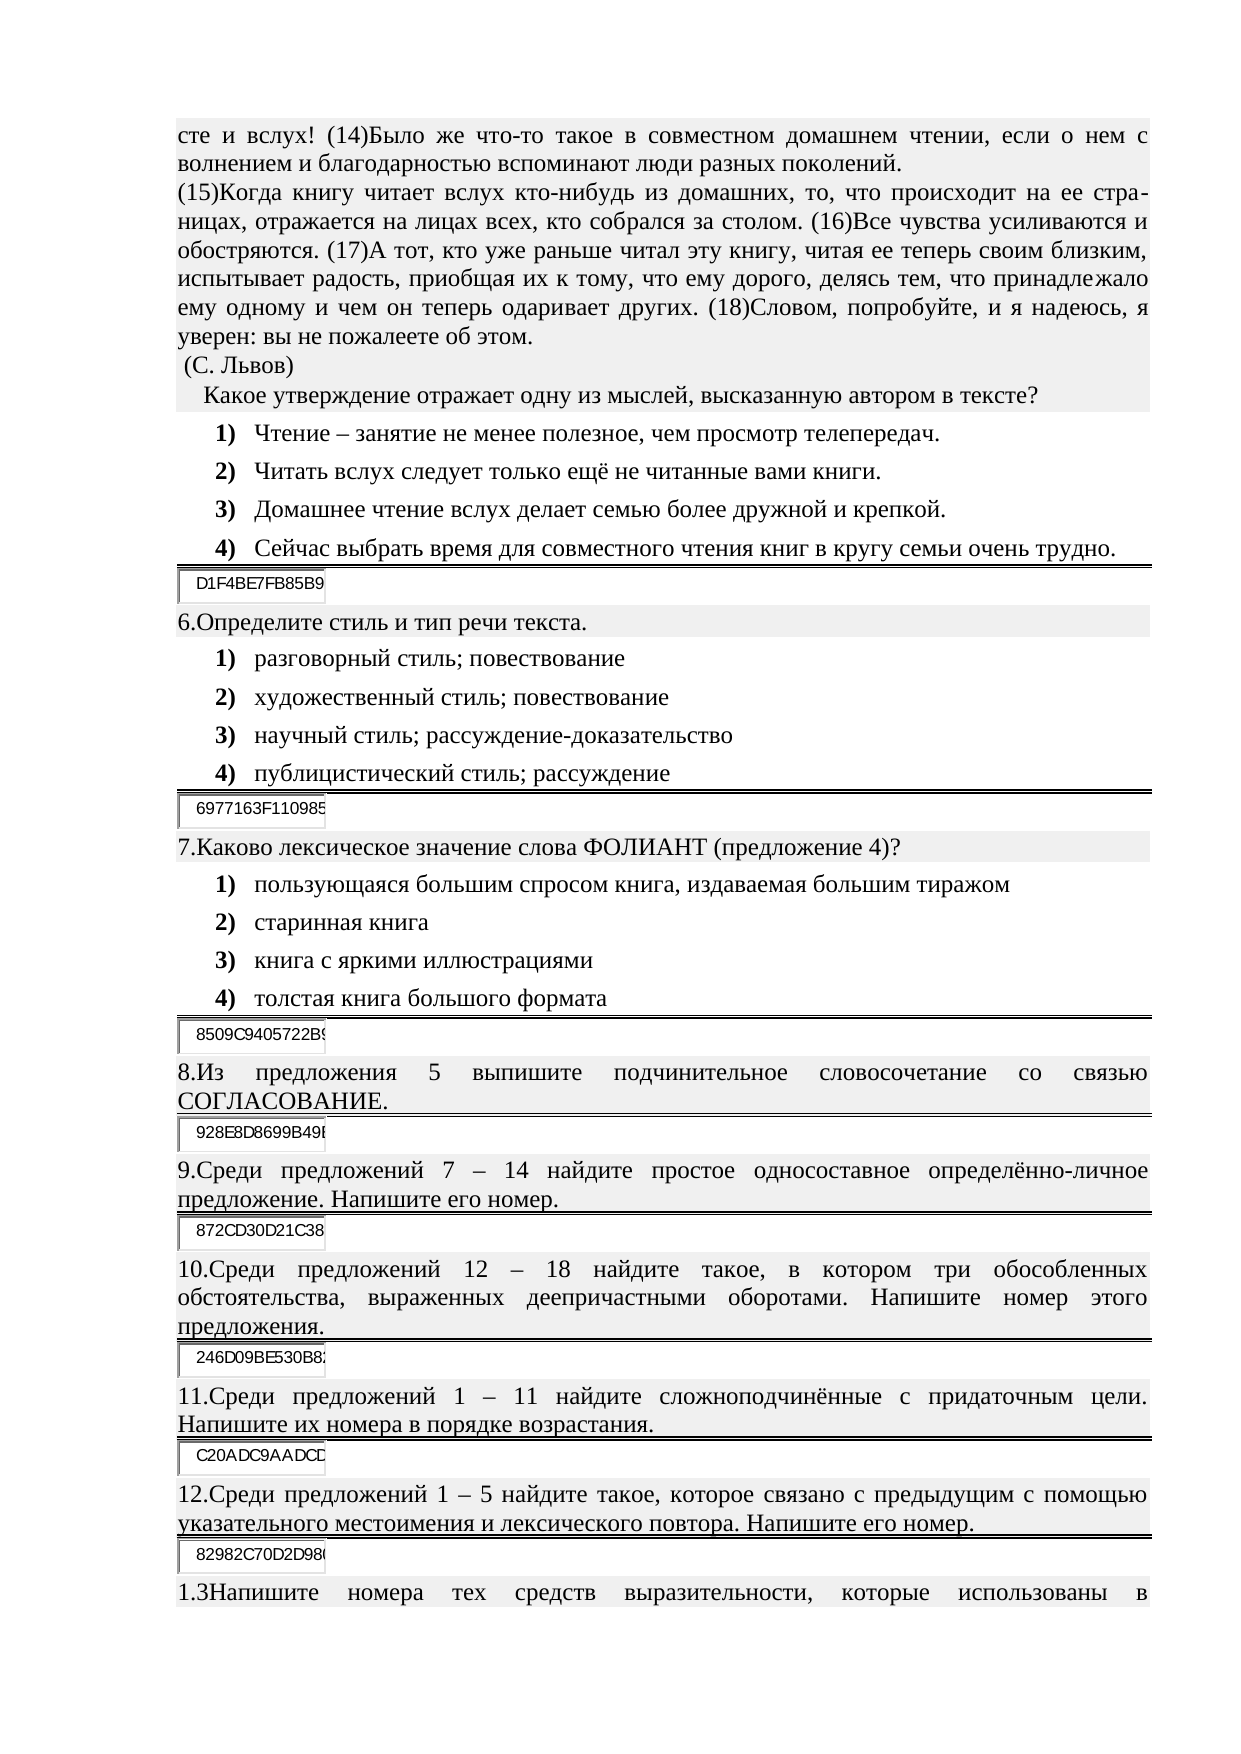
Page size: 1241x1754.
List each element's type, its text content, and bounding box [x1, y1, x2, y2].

table_cell [176, 863, 1150, 1018]
table_header 12.Среди предложений 1 – 5 найдите такое, которое связано с предыдущим с помощью указательного местоимения и лексического повтора. Напишите его номер. [176, 1478, 1150, 1538]
table_cell [176, 412, 1150, 568]
table_header 8.Из предложения 5 выпишите подчинительное словосочетание со связью СОГЛАСОВАНИЕ. [176, 1056, 1150, 1116]
table_cell [176, 637, 1150, 793]
table_header 7.Каково лексическое значение слова ФОЛИАНТ (предложение 4)? [176, 831, 1150, 862]
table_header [176, 118, 1150, 412]
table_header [176, 1576, 1150, 1607]
table_header 10.Среди предложений 12 – 18 найдите такое, в котором три обособленных обстоятельства, выраженных деепричастными оборотами. Напишите номер этого предложения. [176, 1252, 1150, 1342]
table_header 11.Среди предложений 1 – 11 найдите сложноподчинённые с придаточным цели. Напишите их номера в порядке возрастания. [176, 1379, 1150, 1440]
table_header 9.Среди предложений 7 – 14 найдите простое односоставное определённо-личное предложение. Напишите его номер. [176, 1154, 1150, 1214]
table_header 6.Определите стиль и тип речи текста. [176, 605, 1150, 637]
